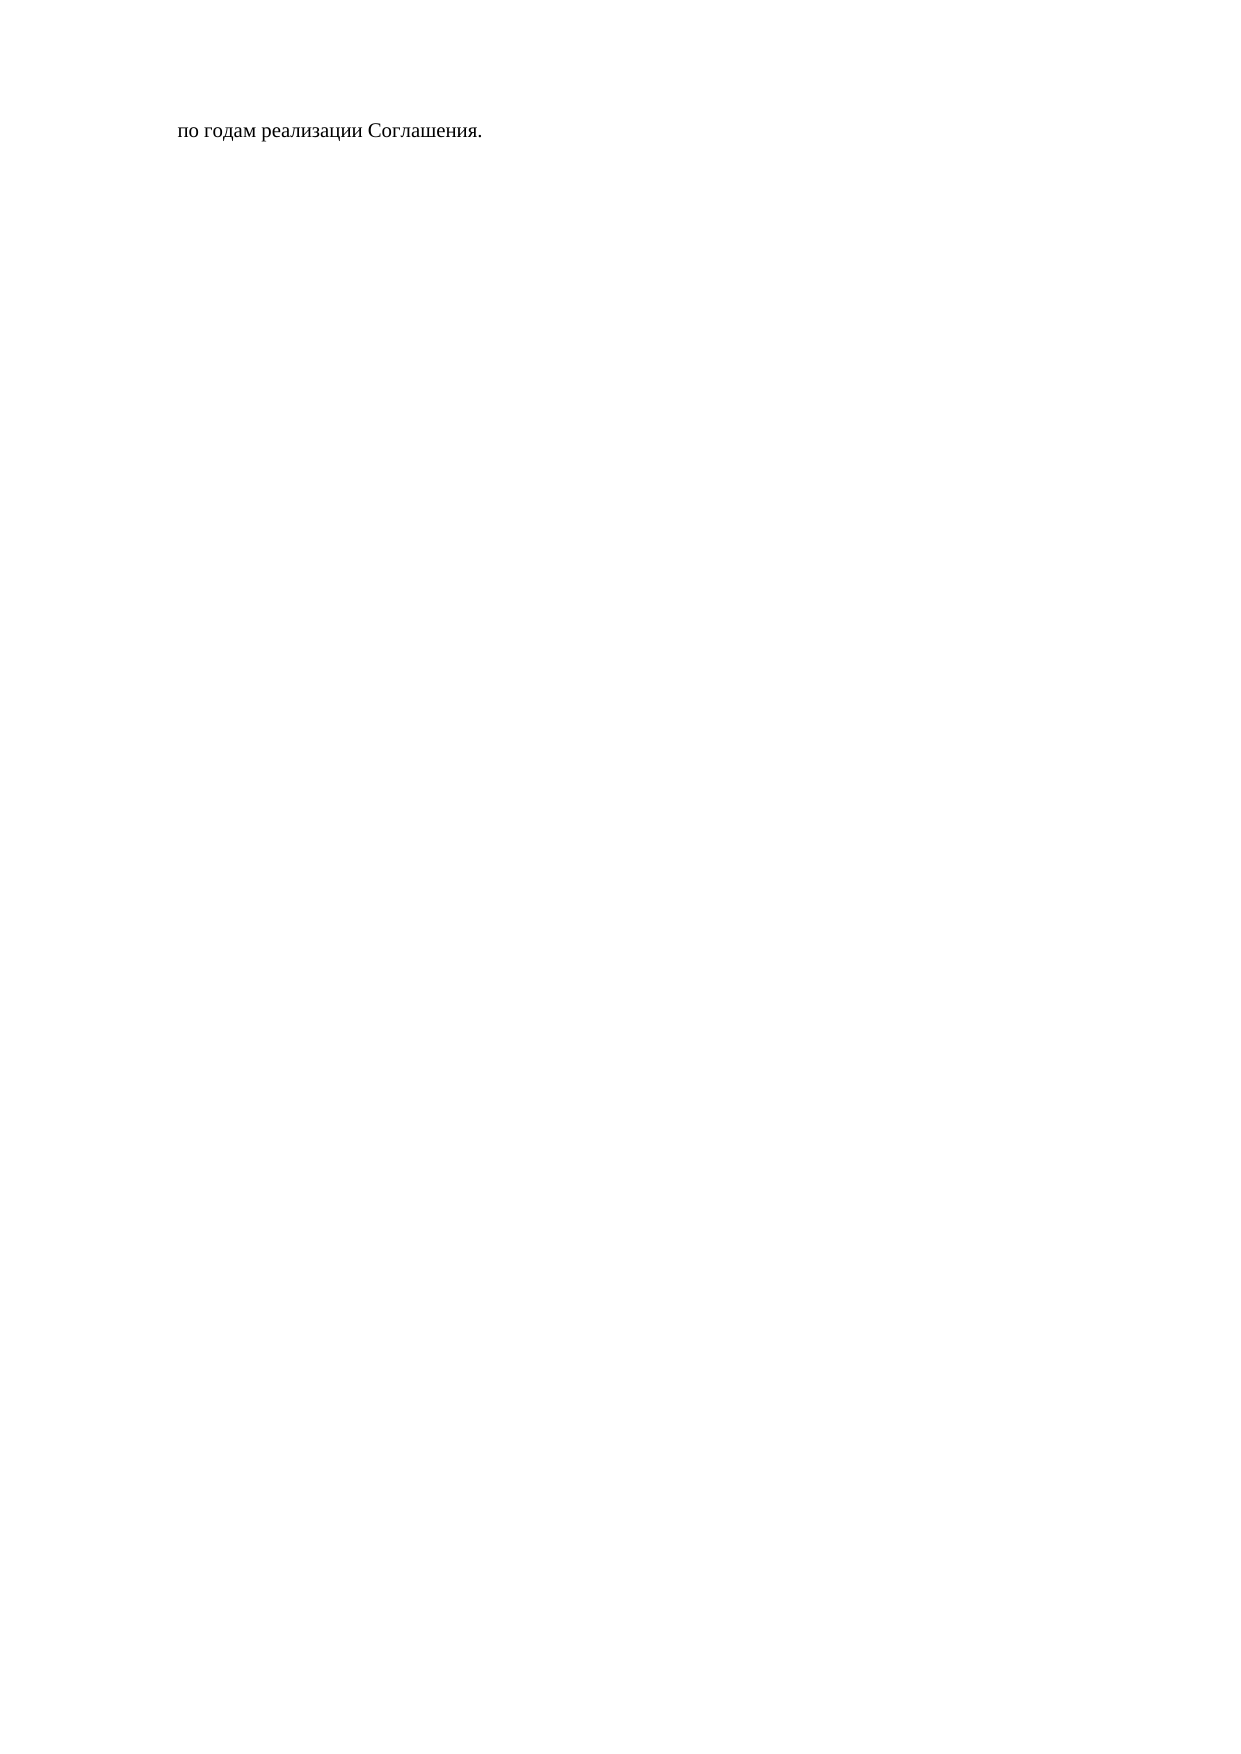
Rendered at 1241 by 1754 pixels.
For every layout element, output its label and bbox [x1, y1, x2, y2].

text [177, 118, 1152, 142]
